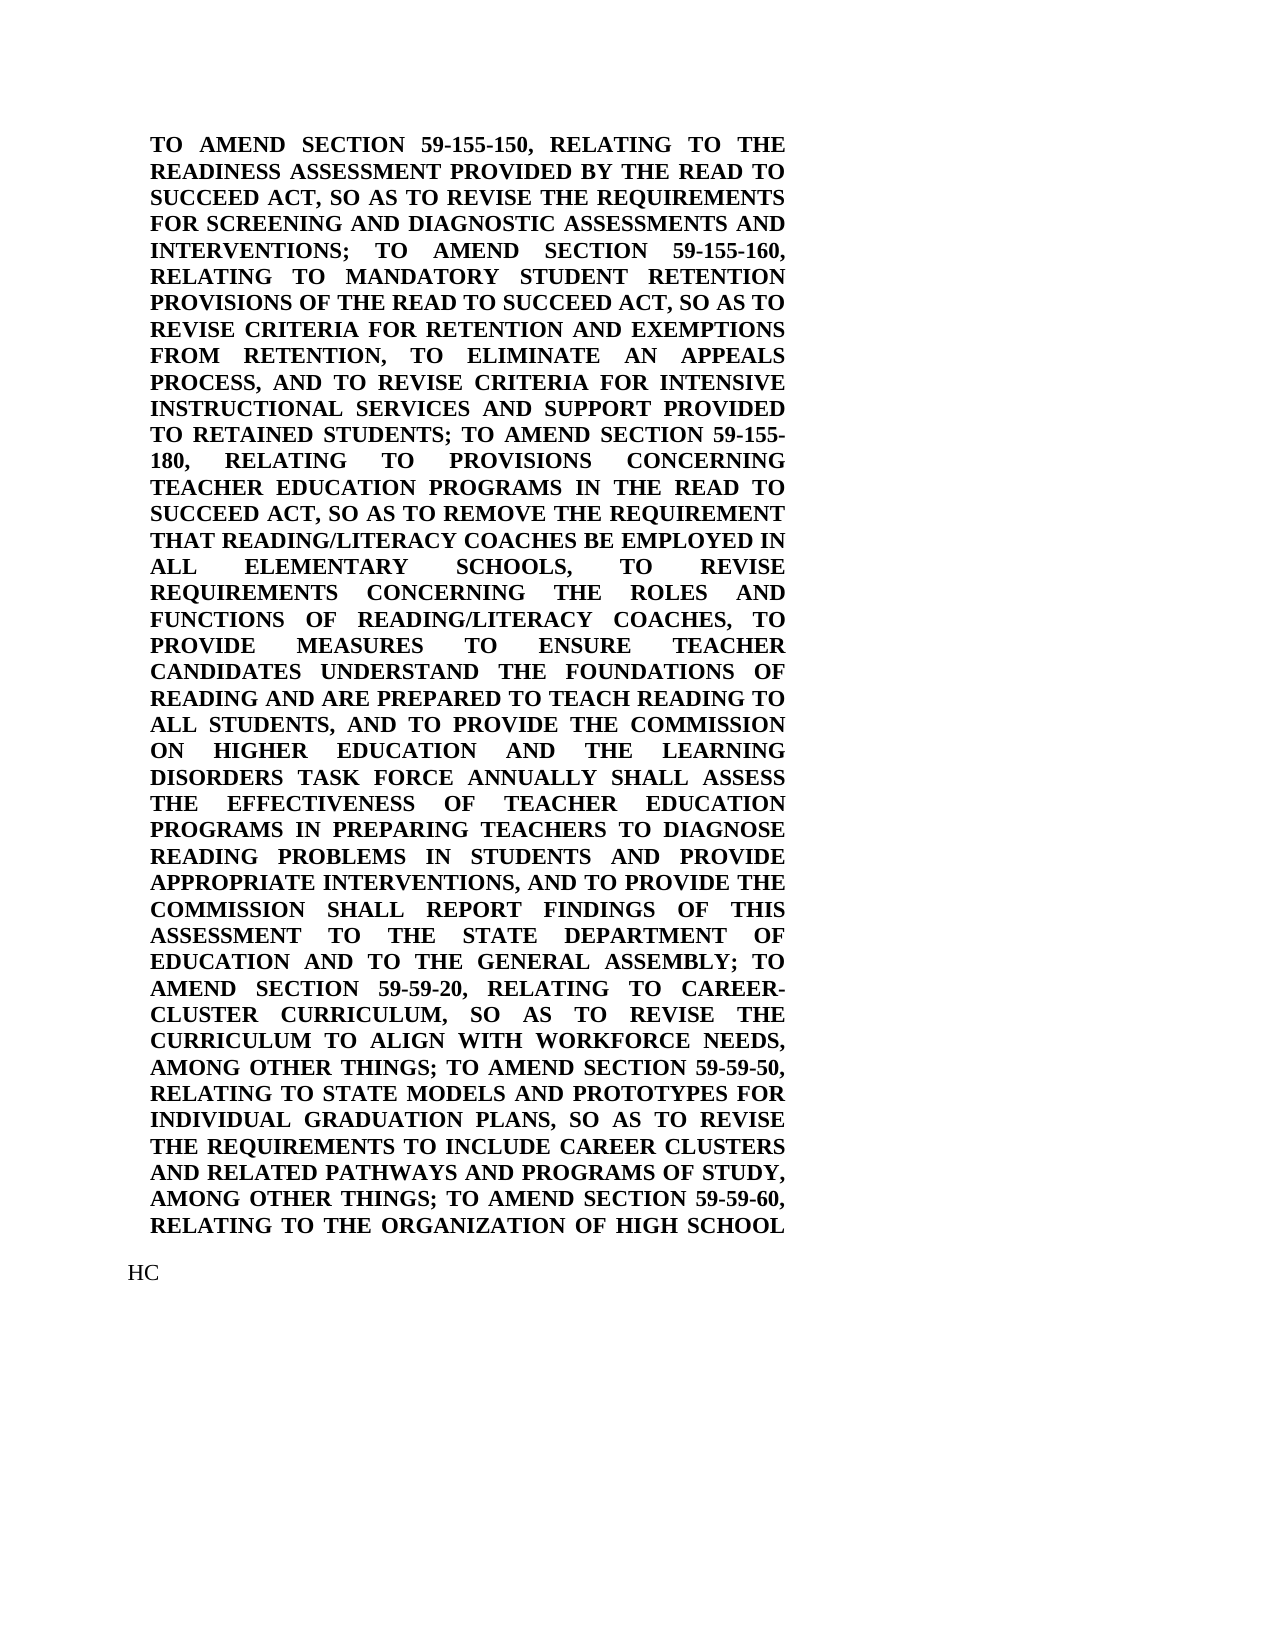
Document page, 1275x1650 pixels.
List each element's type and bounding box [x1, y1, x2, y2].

text [127, 131, 786, 1238]
